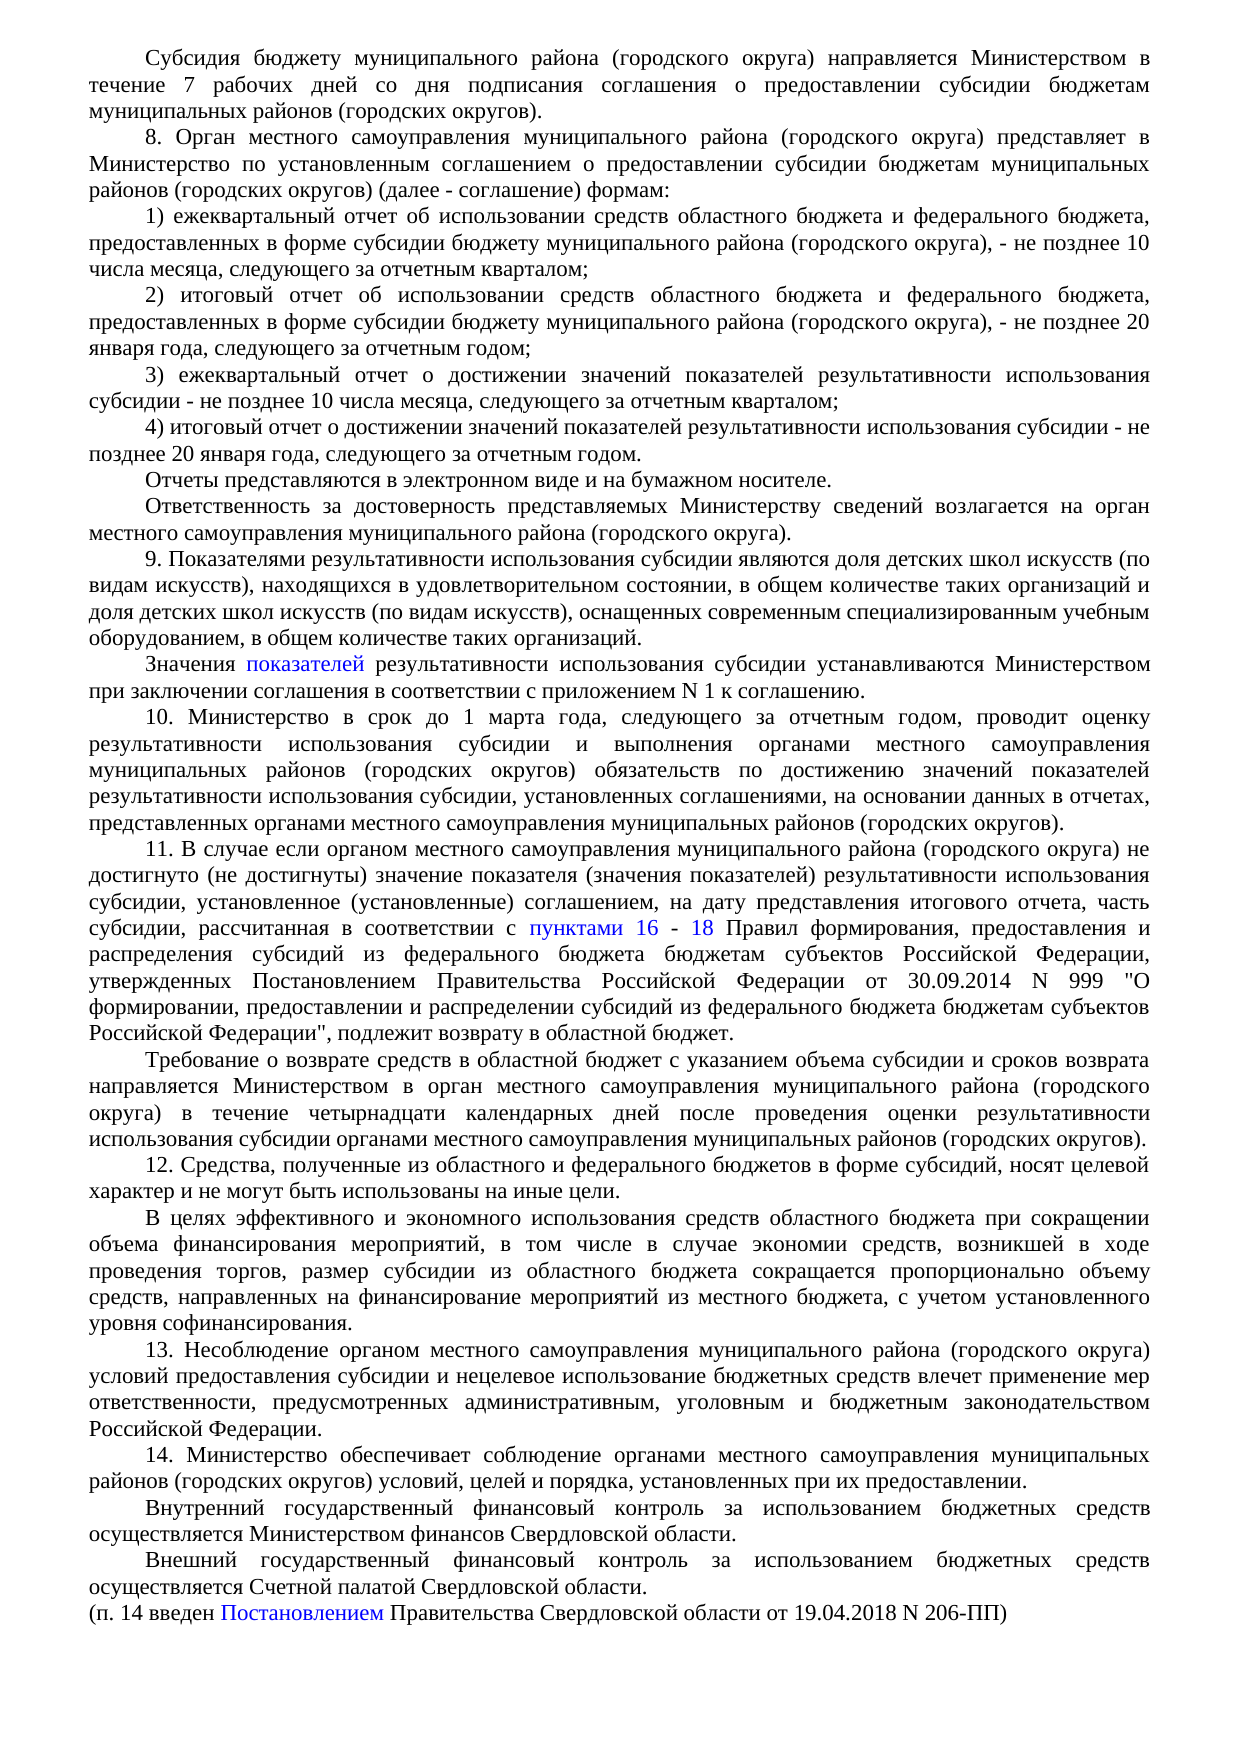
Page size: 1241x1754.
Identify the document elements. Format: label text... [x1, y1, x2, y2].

text 13. Несоблюдение органом местного самоуправления муниципального района (городского округа) условий предоставления субсидии и нецелевое использование бюджетных средств влечет применение мер ответственности, предусмотренных административным, уголовным и бюджетным законодательством Российской Федерации. [89, 1336, 1152, 1441]
text Требование о возврате средств в областной бюджет с указанием объема субсидии и сроков возврата направляется Министерством в орган местного самоуправления муниципального района (городского округа) в течение четырнадцати календарных дней после проведения оценки результативности использования субсидии органами местного самоуправления муниципальных районов (городских округов). [89, 1046, 1152, 1151]
text Ответственность за достоверность представляемых Министерству сведений возлагается на орган местного самоуправления муниципального района (городского округа). [89, 492, 1152, 545]
text Субсидия бюджету муниципального района (городского округа) направляется Министерством в течение 7 рабочих дней со дня подписания соглашения о предоставлении субсидии бюджетам муниципальных районов (городских округов). [89, 44, 1152, 123]
text Внешний государственный финансовый контроль за использованием бюджетных средств осуществляется Счетной палатой Свердловской области. [89, 1547, 1152, 1599]
text 12. Средства, полученные из областного и федерального бюджетов в форме субсидий, носят целевой характер и не могут быть использованы на иные цели. [89, 1151, 1152, 1204]
text В целях эффективного и экономного использования средств областного бюджета при сокращении объема финансирования мероприятий, в том числе в случае экономии средств, возникшей в ходе проведения торгов, размер субсидии из областного бюджета сокращается пропорционально объему средств, направленных на финансирование мероприятий из местного бюджета, с учетом установленного уровня софинансирования. [89, 1204, 1152, 1336]
text 9. Показателями результативности использования субсидии являются доля детских школ искусств (по видам искусств), находящихся в удовлетворительном состоянии, в общем количестве таких организаций и доля детских школ искусств (по видам искусств), оснащенных современным специализированным учебным оборудованием, в общем количестве таких организаций. [89, 545, 1152, 651]
text Значения показателей результативности использования субсидии устанавливаются Министерством при заключении соглашения в соответствии с приложением N 1 к соглашению. [89, 651, 1152, 703]
text 4) итоговый отчет о достижении значений показателей результативности использования субсидии - не позднее 20 января года, следующего за отчетным годом. [89, 413, 1152, 466]
text 2) итоговый отчет об использовании средств областного бюджета и федерального бюджета, предоставленных в форме субсидии бюджету муниципального района (городского округа), - не позднее 20 января года, следующего за отчетным годом; [89, 282, 1152, 361]
text (п. 14 введен Постановлением Правительства Свердловской области от 19.04.2018 N 206-ПП) [89, 1599, 1152, 1626]
text 11. В случае если органом местного самоуправления муниципального района (городского округа) не достигнуто (не достигнуты) значение показателя (значения показателей) результативности использования субсидии, установленное (установленные) соглашением, на дату представления итогового отчета, часть субсидии, рассчитанная в соответствии с пунктами 16 - 18 Правил формирования, предоставления и распределения субсидий из федерального бюджета бюджетам субъектов Российской Федерации, утвержденных Постановлением Правительства Российской Федерации от 30.09.2014 N 999 "О формировании, предоставлении и распределении субсидий из федерального бюджета бюджетам субъектов Российской Федерации", подлежит возврату в областной бюджет. [89, 835, 1152, 1046]
text Отчеты представляются в электронном виде и на бумажном носителе. [89, 466, 1152, 492]
text 8. Орган местного самоуправления муниципального района (городского округа) представляет в Министерство по установленным соглашением о предоставлении субсидии бюджетам муниципальных районов (городских округов) (далее - соглашение) формам: [89, 123, 1152, 202]
text 1) ежеквартальный отчет об использовании средств областного бюджета и федерального бюджета, предоставленных в форме субсидии бюджету муниципального района (городского округа), - не позднее 10 числа месяца, следующего за отчетным кварталом; [89, 202, 1152, 282]
text Внутренний государственный финансовый контроль за использованием бюджетных средств осуществляется Министерством финансов Свердловской области. [89, 1494, 1152, 1547]
text 10. Министерство в срок до 1 марта года, следующего за отчетным годом, проводит оценку результативности использования субсидии и выполнения органами местного самоуправления муниципальных районов (городских округов) обязательств по достижению значений показателей результативности использования субсидии, установленных соглашениями, на основании данных в отчетах, представленных органами местного самоуправления муниципальных районов (городских округов). [89, 703, 1152, 835]
text 3) ежеквартальный отчет о достижении значений показателей результативности использования субсидии - не позднее 10 числа месяца, следующего за отчетным кварталом; [89, 361, 1152, 413]
text 14. Министерство обеспечивает соблюдение органами местного самоуправления муниципальных районов (городских округов) условий, целей и порядка, установленных при их предоставлении. [89, 1441, 1152, 1494]
